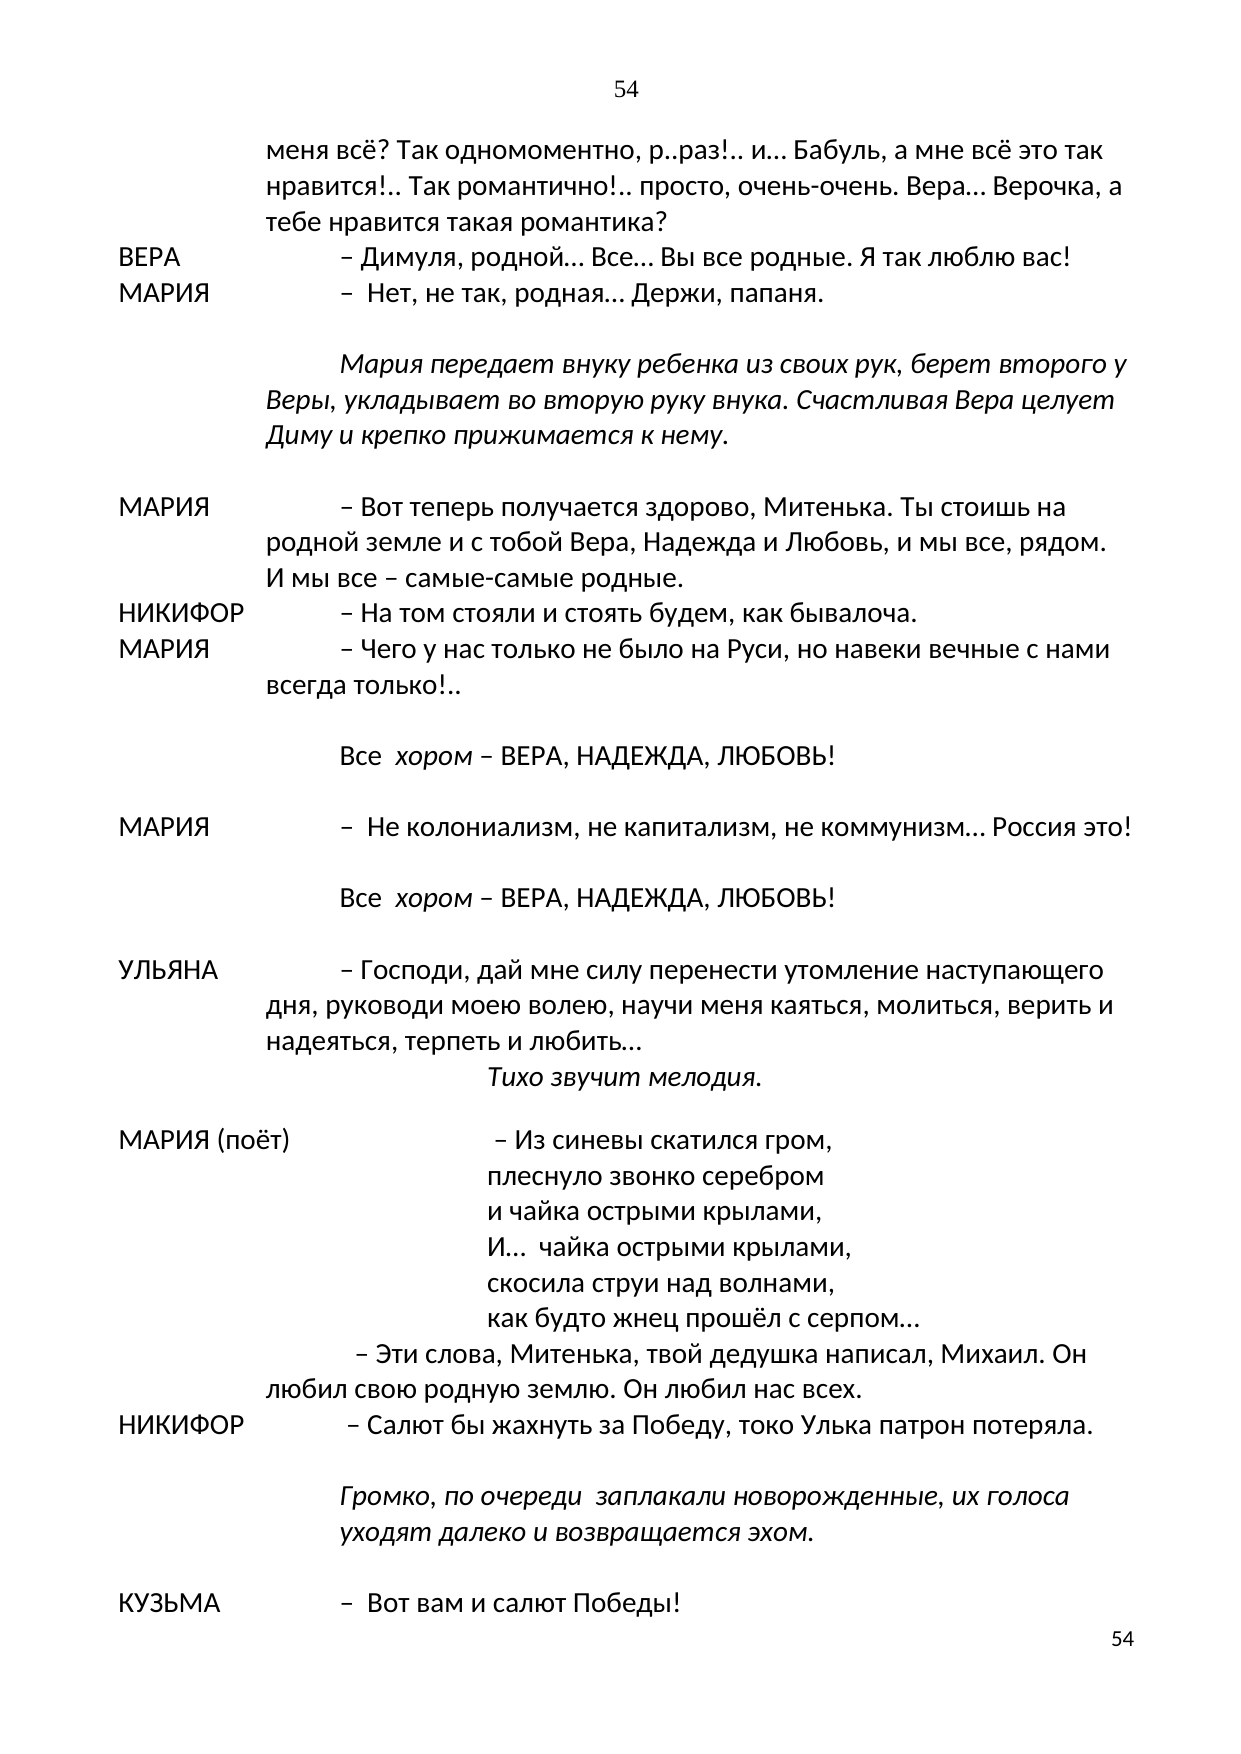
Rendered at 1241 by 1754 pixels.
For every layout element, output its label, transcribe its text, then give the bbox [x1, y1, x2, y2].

text МАРИЯ (поёт) – Из синевы скатился гром, [118, 1121, 1134, 1157]
text И… чайка острыми крылами, [118, 1228, 1134, 1264]
text МАРИЯ – Нет, не так, родная… Держи, папаня. [118, 274, 1134, 309]
text меня всё? Так одномоментно, р..раз!.. и… Бабуль, а мне всё это так нравится!.. Так романтично!.. просто, очень-очень. Вера… Верочка, а тебе нравится такая романтика? [118, 131, 1134, 238]
text Все хором – ВЕРА, НАДЕЖДА, ЛЮБОВЬ! [118, 737, 1134, 773]
text дня, руководи моею волею, научи меня каяться, молиться, верить и надеяться, терпеть и любить… [118, 986, 1134, 1058]
text Мария передает внуку ребенка из своих рук, берет второго у Веры, укладывает во вторую руку внука. Счастливая Вера целует Диму и крепко прижимается к нему. [118, 345, 1134, 452]
text Тихо звучит мелодия. [118, 1058, 1134, 1093]
text ВЕРА – Димуля, родной… Все… Вы все родные. Я так люблю вас! [118, 238, 1134, 274]
text НИКИФОР – Салют бы жахнуть за Победу, токо Улька патрон потеряла. [118, 1406, 1134, 1442]
text МАРИЯ – Чего у нас только не было на Руси, но навеки вечные с нами всегда только!.. [118, 630, 1134, 701]
text Все хором – ВЕРА, НАДЕЖДА, ЛЮБОВЬ! [118, 879, 1134, 915]
text и чайка острыми крылами, [118, 1192, 1134, 1228]
text Громко, по очереди заплакали новорожденные, их голоса уходят далеко и возвращается эхом. [118, 1477, 1134, 1549]
text КУЗЬМА – Вот вам и салют Победы! [118, 1584, 1134, 1620]
text МАРИЯ – Вот теперь получается здорово, Митенька. Ты стоишь на родной земле и с тобой Вера, Надежда и Любовь, и мы все, рядом. И мы все – самые-самые родные. [118, 488, 1134, 594]
text – Эти слова, Митенька, твой дедушка написал, Михаил. Он любил свою родную землю. Он любил нас всех. [118, 1335, 1134, 1406]
text УЛЬЯНА – Господи, дай мне силу перенести утомление наступающего [118, 951, 1134, 986]
text МАРИЯ – Не колониализм, не капитализм, не коммунизм… Россия это! [118, 808, 1134, 844]
text НИКИФОР – На том стояли и стоять будем, как бывалоча. [118, 594, 1134, 630]
text плеснуло звонко серебром [118, 1157, 1134, 1192]
text скосила струи над волнами, [118, 1264, 1134, 1299]
text как будто жнец прошёл с серпом… [118, 1299, 1134, 1335]
